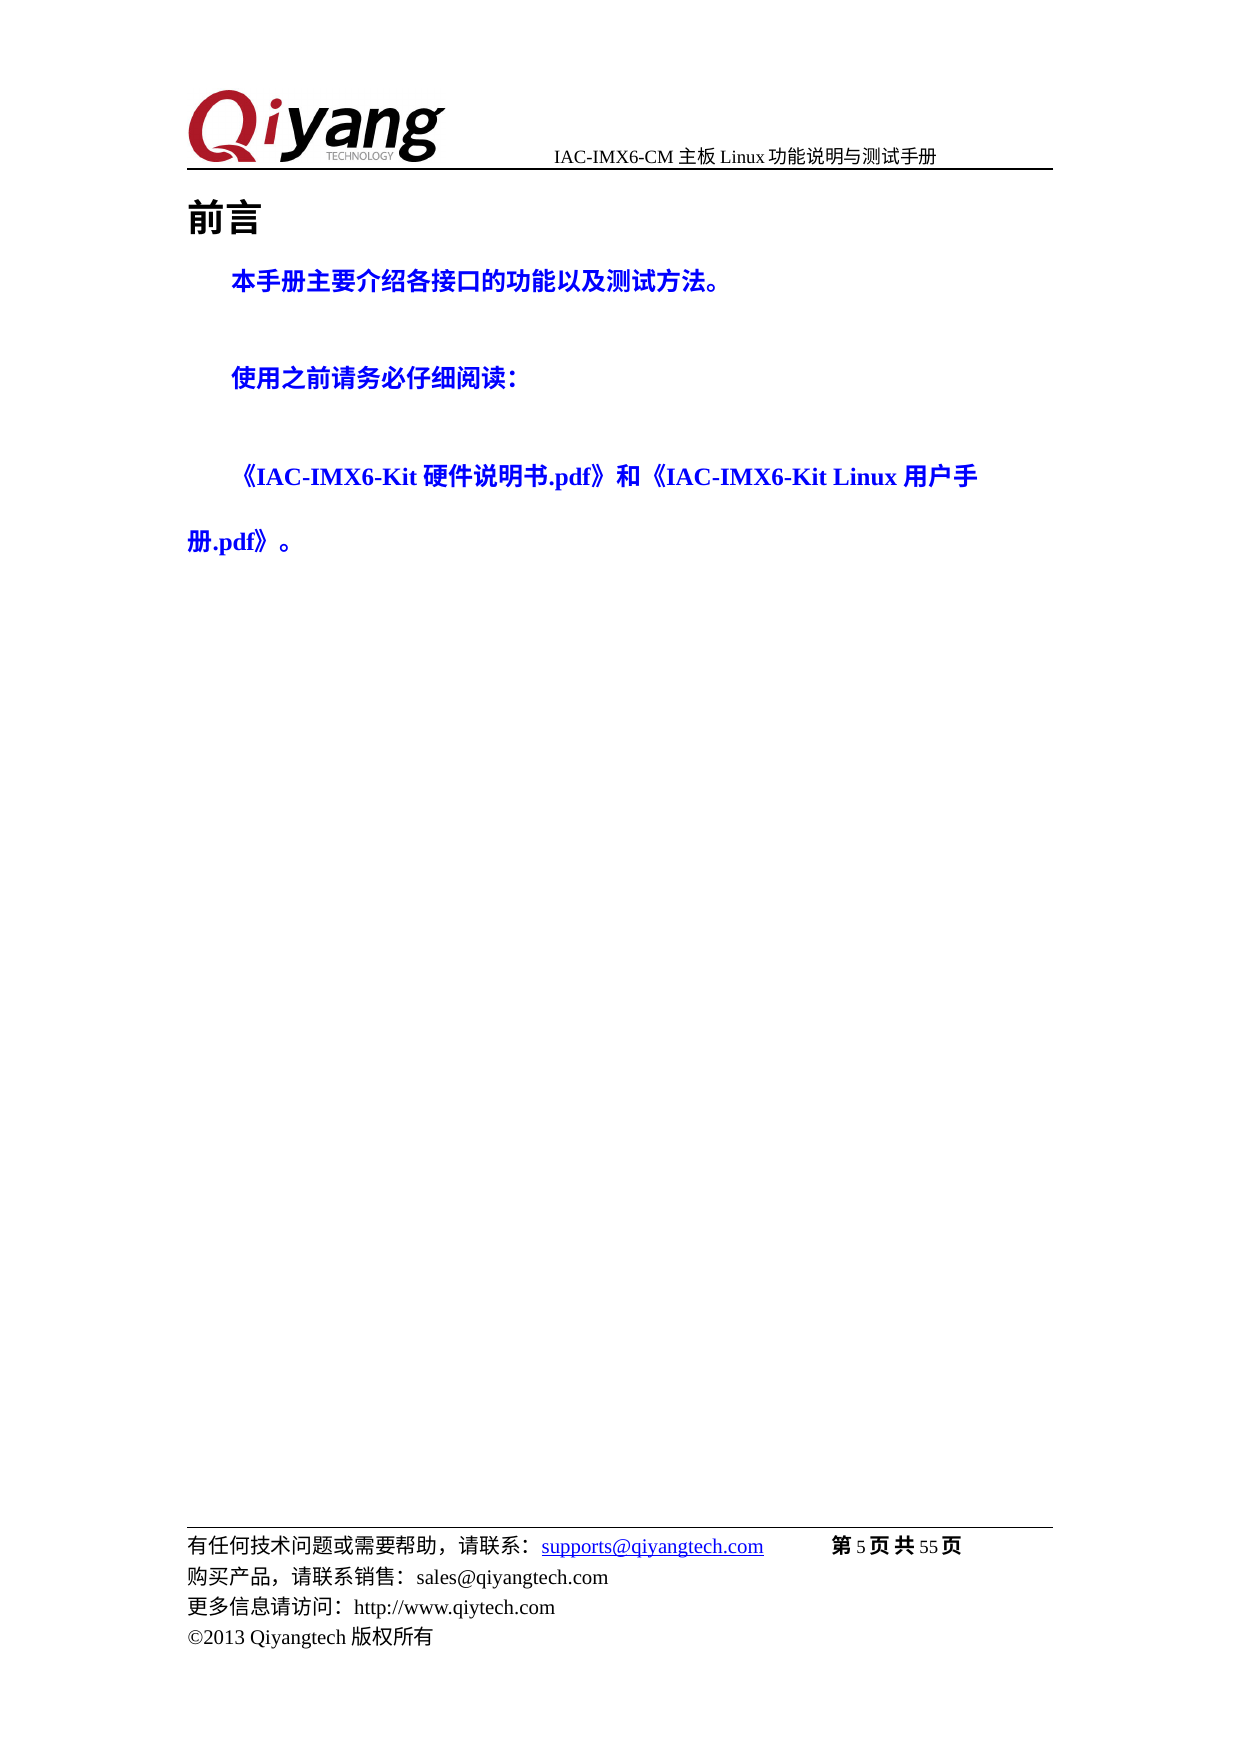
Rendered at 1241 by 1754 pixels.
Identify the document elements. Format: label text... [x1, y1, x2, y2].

subtitle 前言 [187, 182, 1053, 247]
text 本手册主要介绍各接口的功能以及测试方法。 [187, 247, 1053, 312]
text 使用之前请务必仔细阅读： [187, 344, 1053, 409]
picture [187, 88, 447, 163]
text 《IAC-IMX6-Kit 硬件说明书.pdf》和《IAC-IMX6-Kit Linux 用户手册.pdf》。 [187, 442, 1053, 572]
